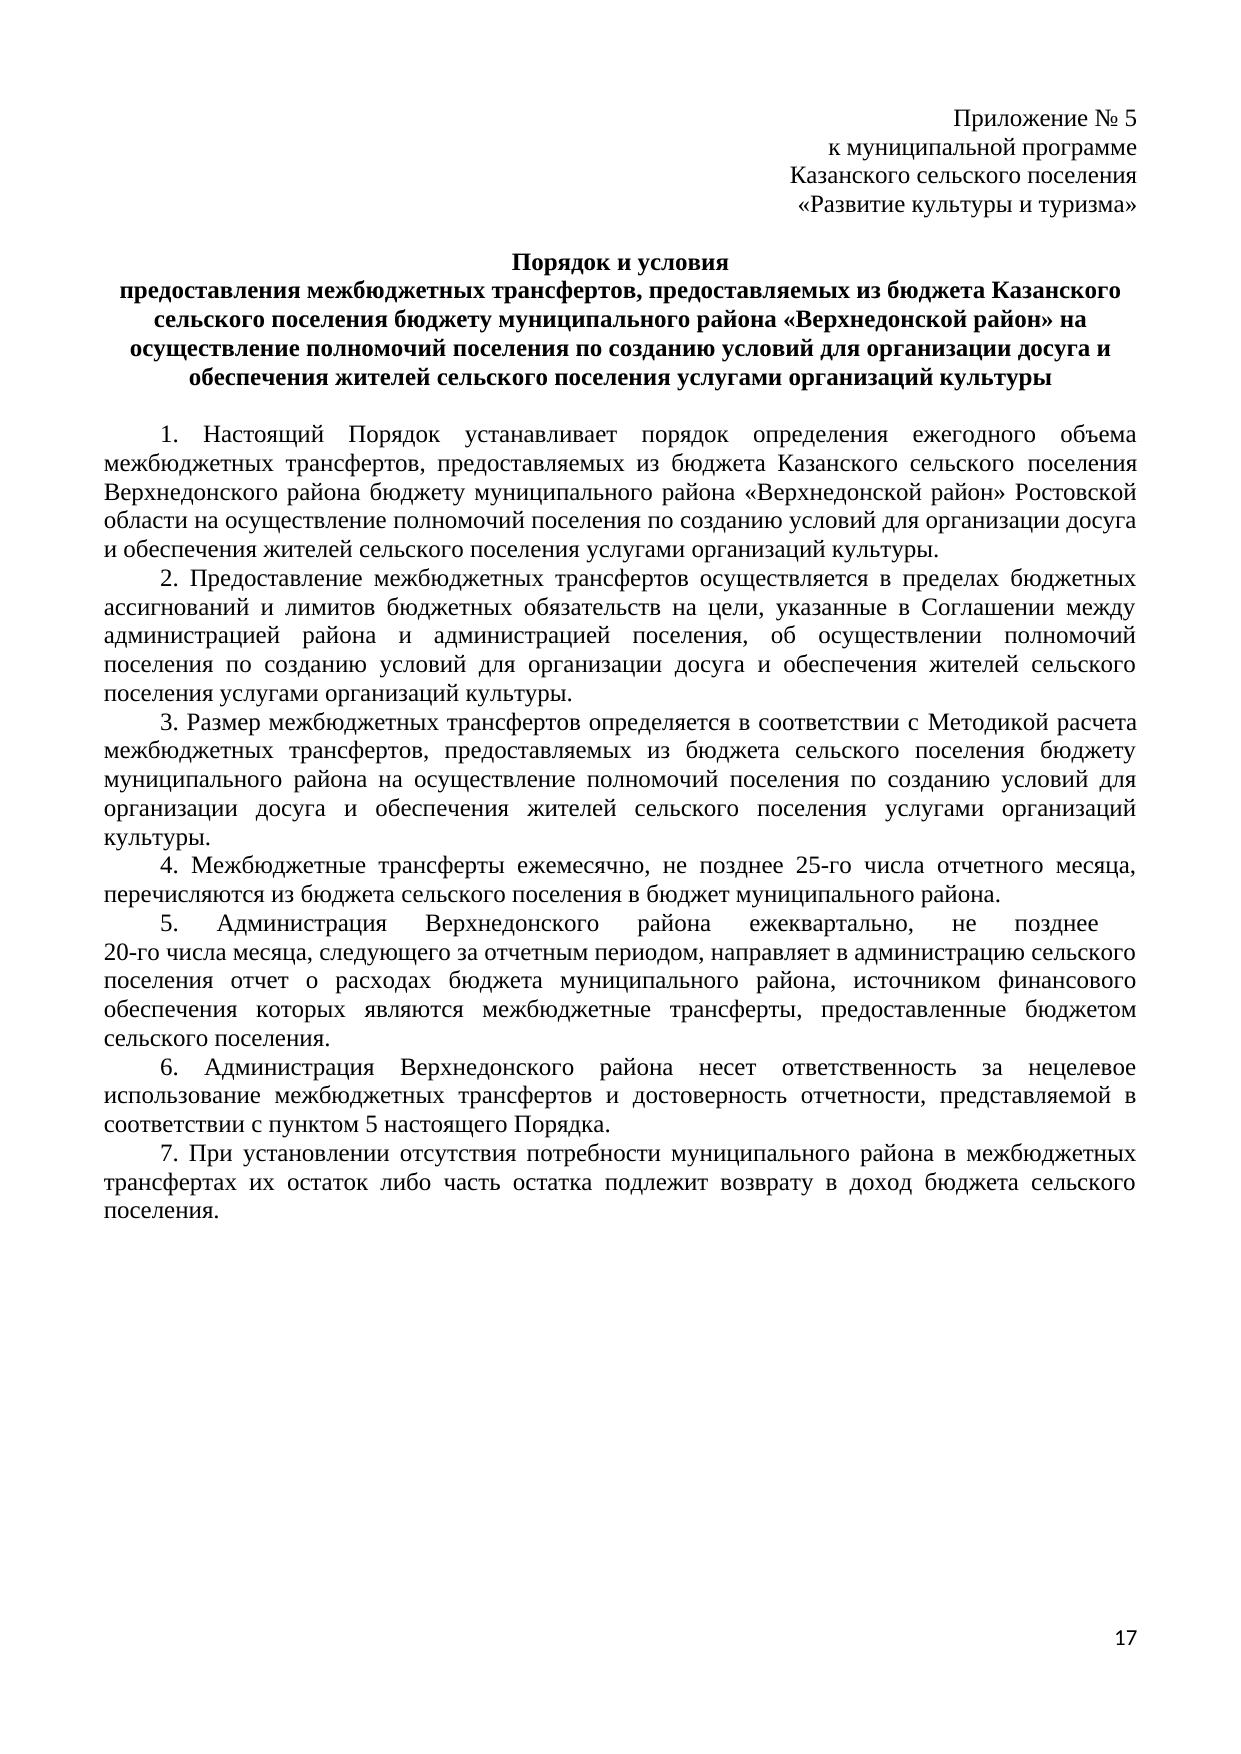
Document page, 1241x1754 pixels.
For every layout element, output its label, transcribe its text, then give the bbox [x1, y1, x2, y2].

text 2. Предоставление межбюджетных трансфертов осуществляется в пределах бюджетных ассигнований и лимитов бюджетных обязательств на цели, указанные в Соглашении между администрацией района и администрацией поселения, об осуществлении полномочий поселения по созданию условий для организации досуга и обеспечения жителей сельского поселения услугами организаций культуры. [103, 563, 1137, 707]
text 3. Размер межбюджетных трансфертов определяется в соответствии с Методикой расчета межбюджетных трансфертов, предоставляемых из бюджета сельского поселения бюджету муниципального района на осуществление полномочий поселения по созданию условий для организации досуга и обеспечения жителей сельского поселения услугами организаций культуры. [103, 707, 1137, 851]
text Порядок и условия [103, 247, 1137, 276]
text предоставления межбюджетных трансфертов, предоставляемых из бюджета Казанского сельского поселения бюджету муниципального района «Верхнедонской район» на осуществление полномочий поселения по созданию условий для организации досуга и обеспечения жителей сельского поселения услугами организаций культуры [103, 276, 1137, 391]
text 6. Администрация Верхнедонского района несет ответственность за нецелевое использование межбюджетных трансфертов и достоверность отчетности, представляемой в соответствии с пунктом 5 настоящего Порядка. [103, 1052, 1137, 1138]
text к муниципальной программе [103, 132, 1137, 161]
text 4. Межбюджетные трансферты ежемесячно, не позднее 25-го числа отчетного месяца, перечисляются из бюджета сельского поселения в бюджет муниципального района. [103, 851, 1137, 908]
text 1. Настоящий Порядок устанавливает порядок определения ежегодного объема межбюджетных трансфертов, предоставляемых из бюджета Казанского сельского поселения Верхнедонского района бюджету муниципального района «Верхнедонской район» Ростовской области на осуществление полномочий поселения по созданию условий для организации досуга и обеспечения жителей сельского поселения услугами организаций культуры. [103, 419, 1137, 563]
text 5. Администрация Верхнедонского района ежеквартально, не позднее 20-го числа месяца, следующего за отчетным периодом, направляет в администрацию сельского поселения отчет о расходах бюджета муниципального района, источником финансового обеспечения которых являются межбюджетные трансферты, предоставленные бюджетом сельского поселения. [103, 908, 1137, 1052]
text 7. При установлении отсутствия потребности муниципального района в межбюджетных трансфертах их остаток либо часть остатка подлежит возврату в доход бюджета сельского поселения. [103, 1138, 1137, 1224]
text Приложение № 5 [103, 103, 1137, 132]
text Казанского сельского поселения «Развитие культуры и туризма» [103, 161, 1137, 218]
